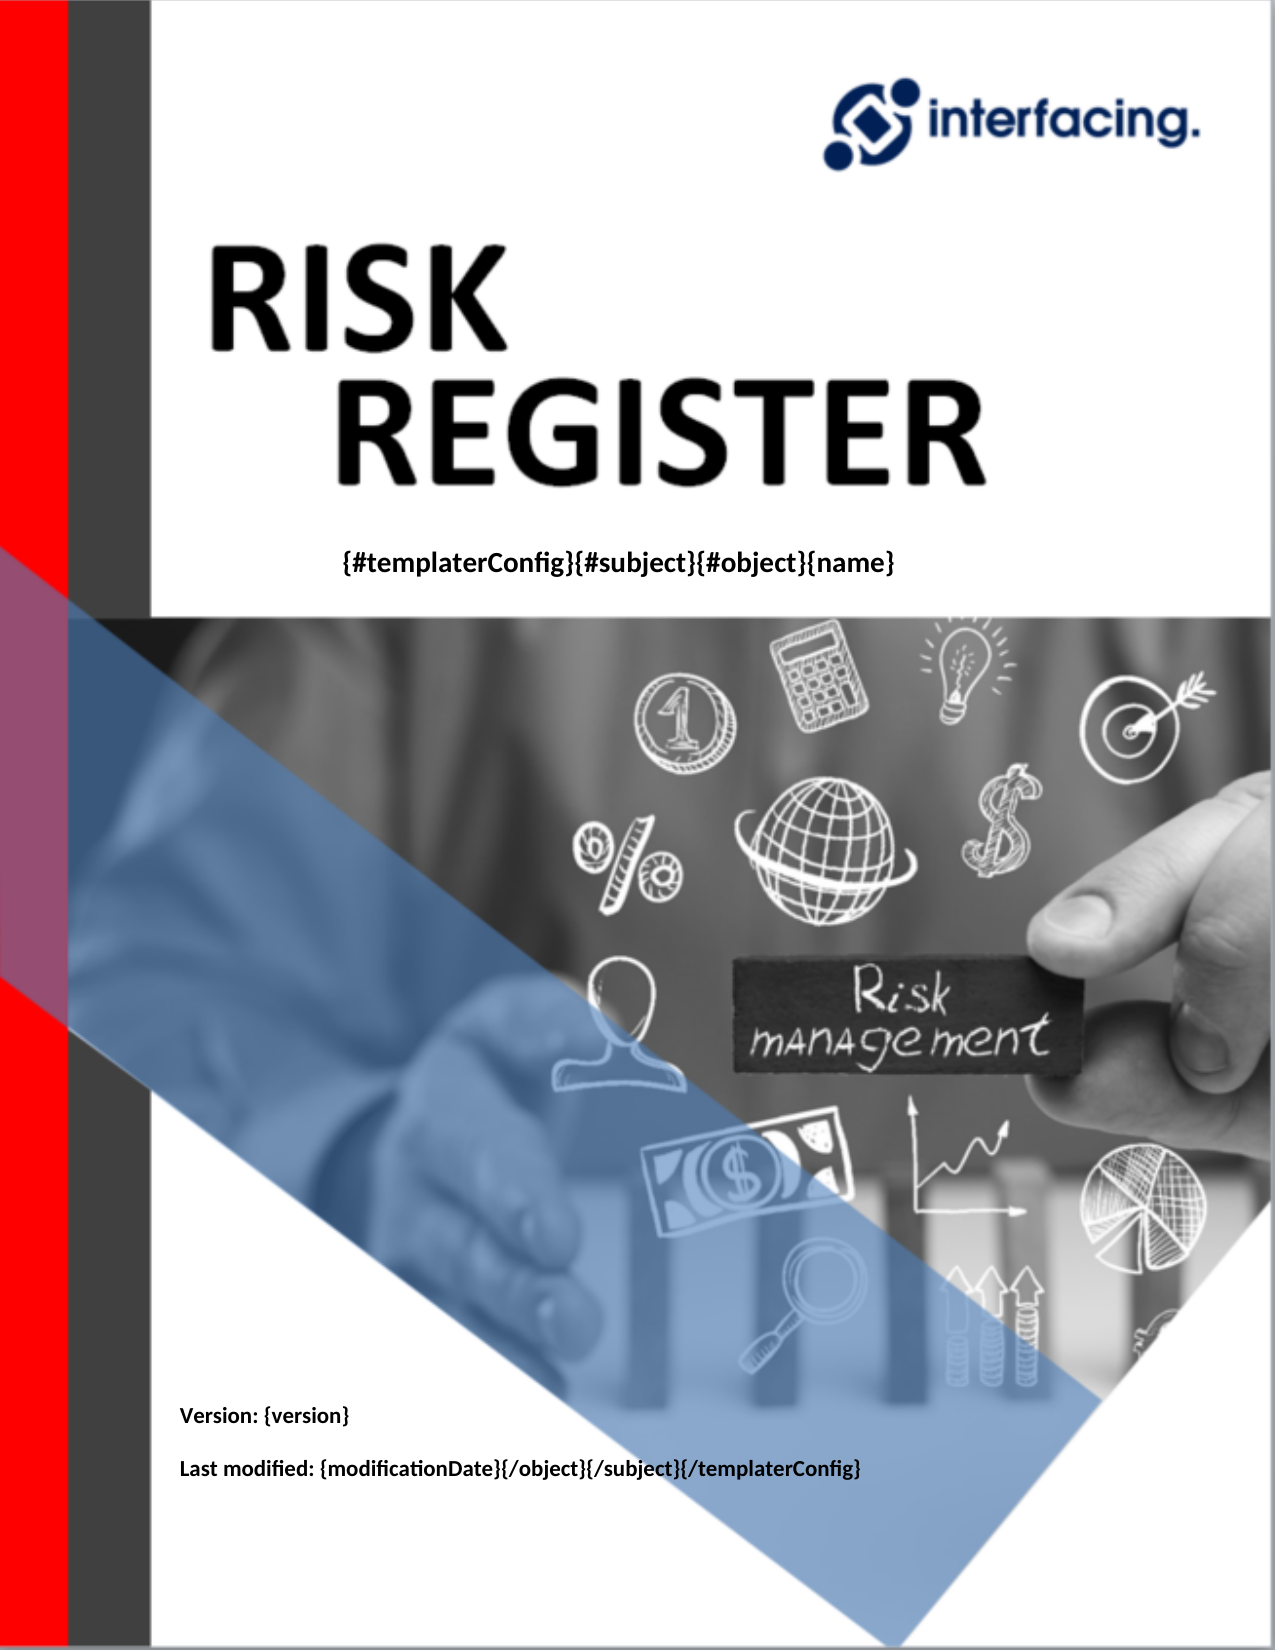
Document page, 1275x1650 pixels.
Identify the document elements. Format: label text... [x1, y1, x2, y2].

picture [0, 0, 1275, 1650]
text Version: {version} [150, 1401, 1125, 1429]
text {#templaterConfig}{#subject}{#object}{name} [150, 544, 1125, 579]
text Last modified: {modificationDate}{/object}{/subject}{/templaterConfig} [150, 1454, 1125, 1482]
